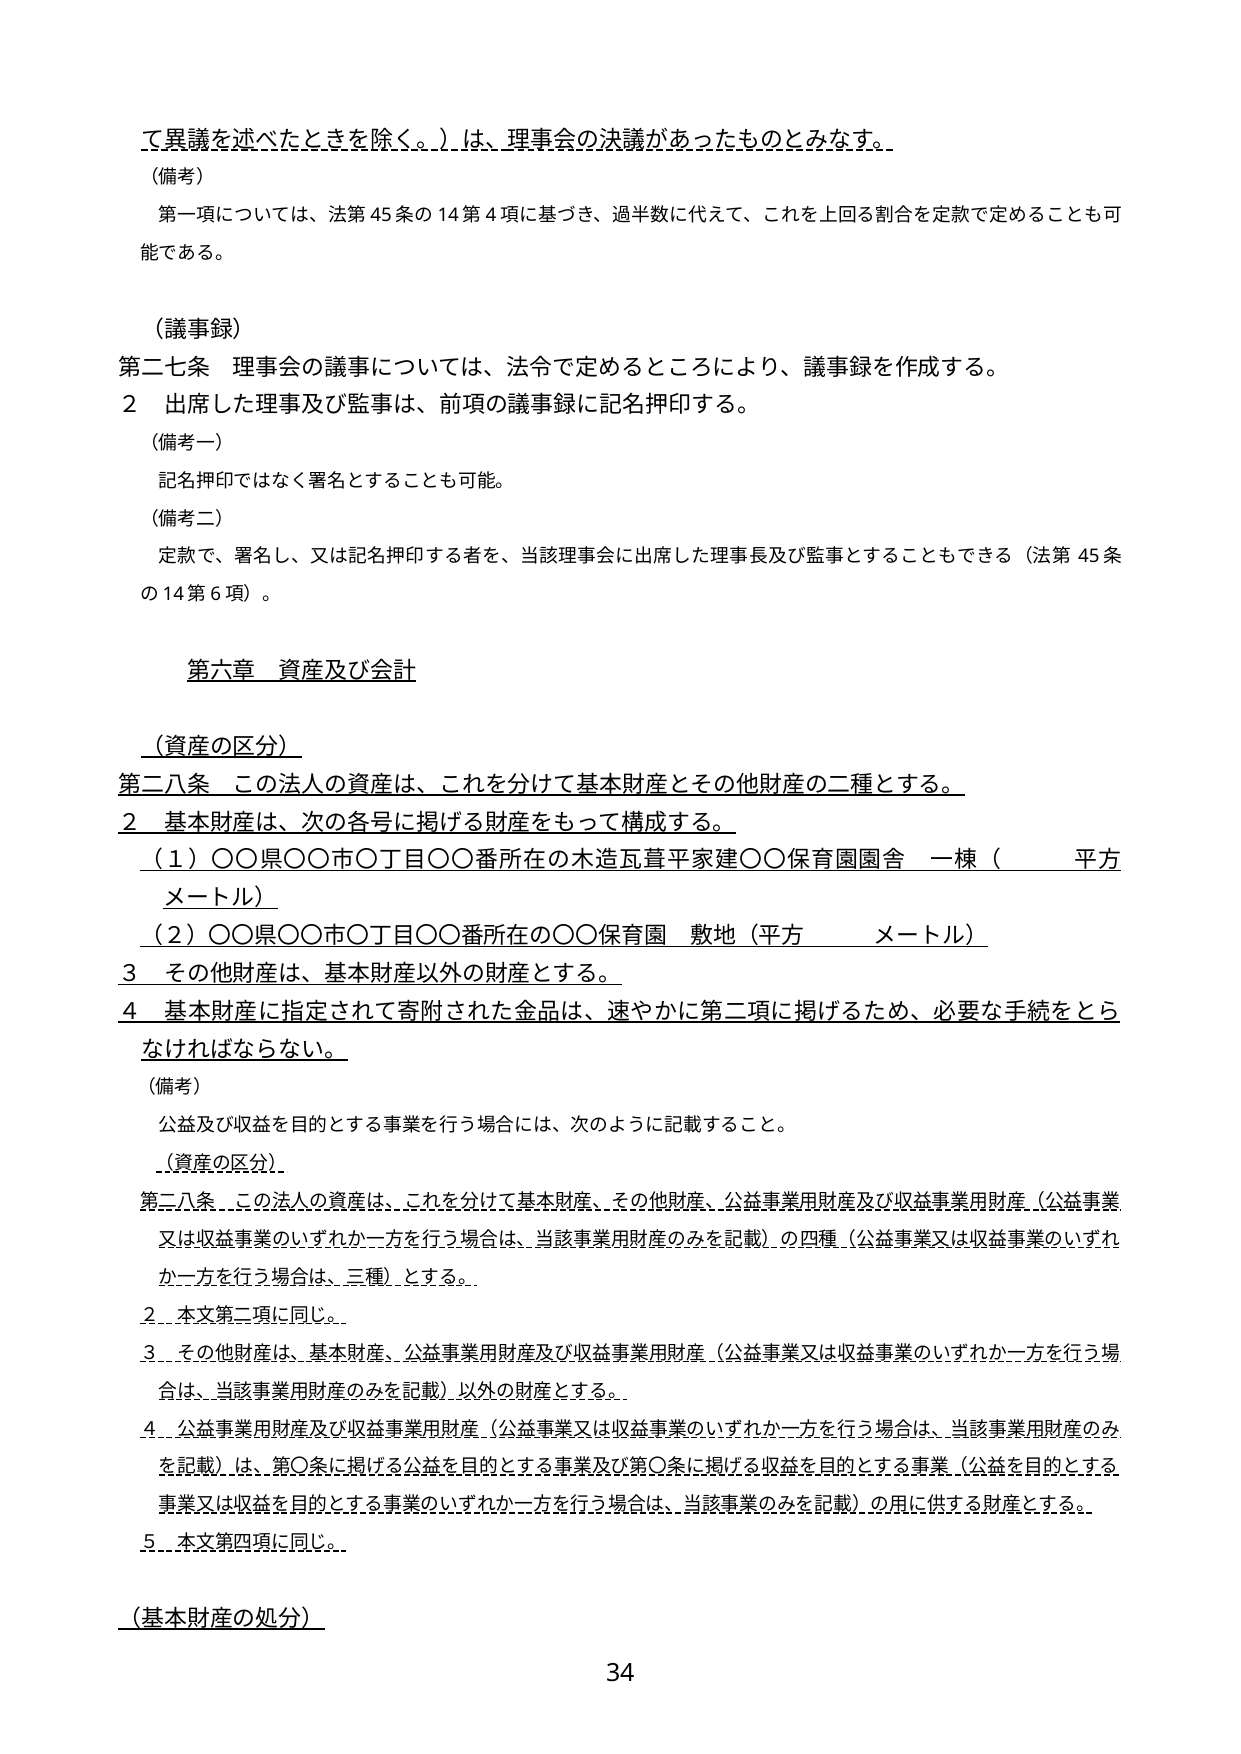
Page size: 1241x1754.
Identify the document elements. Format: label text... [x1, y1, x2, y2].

text 記名押印ではなく署名とすることも可能。 [140, 460, 1122, 498]
text （１）〇〇県〇〇市〇丁目〇〇番所在の木造瓦葺平家建〇〇保育園園舎 一棟（ 平方メートル） [140, 839, 1122, 915]
text （２）〇〇県〇〇市〇丁目〇〇番所在の〇〇保育園 敷地（平方 メートル） [140, 915, 1122, 953]
text （備考） [118, 1067, 1122, 1104]
text 第一項については、法第45条の14第4項に基づき、過半数に代えて、これを上回る割合を定款で定めることも可能である。 [140, 194, 1122, 270]
text ４ 公益事業用財産及び収益事業用財産（公益事業又は収益事業のいずれか一方を行う場合は、当該事業用財産のみを記載）は、第〇条に掲げる公益を目的とする事業及び第〇条に掲げる収益を目的とする事業（公益を目的とする事業又は収益を目的とする事業のいずれか一方を行う場合は、当該事業のみを記載）の用に供する財産とする。 [140, 1408, 1122, 1522]
text （基本財産の処分） [118, 1597, 1122, 1635]
text （資産の区分） [118, 725, 1122, 763]
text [118, 119, 1122, 157]
text ２ 本文第二項に同じ。 [140, 1294, 1122, 1332]
text ２ 基本財産は、次の各号に掲げる財産をもって構成する。 [118, 801, 1122, 839]
text （備考二） [140, 498, 1122, 536]
text （備考一） [140, 422, 1122, 460]
text 第二八条 この法人の資産は、これを分けて基本財産とその他財産の二種とする。 [118, 763, 1122, 801]
text 第二七条 理事会の議事については、法令で定めるところにより、議事録を作成する。 [118, 346, 1122, 384]
text 第二八条 この法人の資産は、これを分けて基本財産、その他財産、公益事業用財産及び収益事業用財産（公益事業又は収益事業のいずれか一方を行う場合は、当該事業用財産のみを記載）の四種（公益事業又は収益事業のいずれか一方を行う場合は、三種）とする。 [140, 1180, 1122, 1294]
text ３ その他財産は、基本財産、公益事業用財産及び収益事業用財産（公益事業又は収益事業のいずれか一方を行う場合は、当該事業用財産のみを記載）以外の財産とする。 [140, 1332, 1122, 1408]
text ４ 基本財産に指定されて寄附された金品は、速やかに第二項に掲げるため、必要な手続をとらなければならない。 [118, 991, 1122, 1067]
text 第六章 資産及び会計 [118, 649, 1122, 687]
text （議事録） [118, 308, 1122, 346]
text ５ 本文第四項に同じ。 [140, 1522, 1122, 1559]
text 公益及び収益を目的とする事業を行う場合には、次のように記載すること。 [140, 1104, 1122, 1142]
text ２ 出席した理事及び監事は、前項の議事録に記名押印する。 [118, 384, 1122, 422]
text （資産の区分） [118, 1142, 1122, 1180]
text ３ その他財産は、基本財産以外の財産とする。 [118, 953, 1122, 991]
text 定款で、署名し、又は記名押印する者を、当該理事会に出席した理事長及び監事とすることもできる（法第45条の14第6項）。 [140, 536, 1122, 612]
text （備考） [140, 157, 1122, 194]
